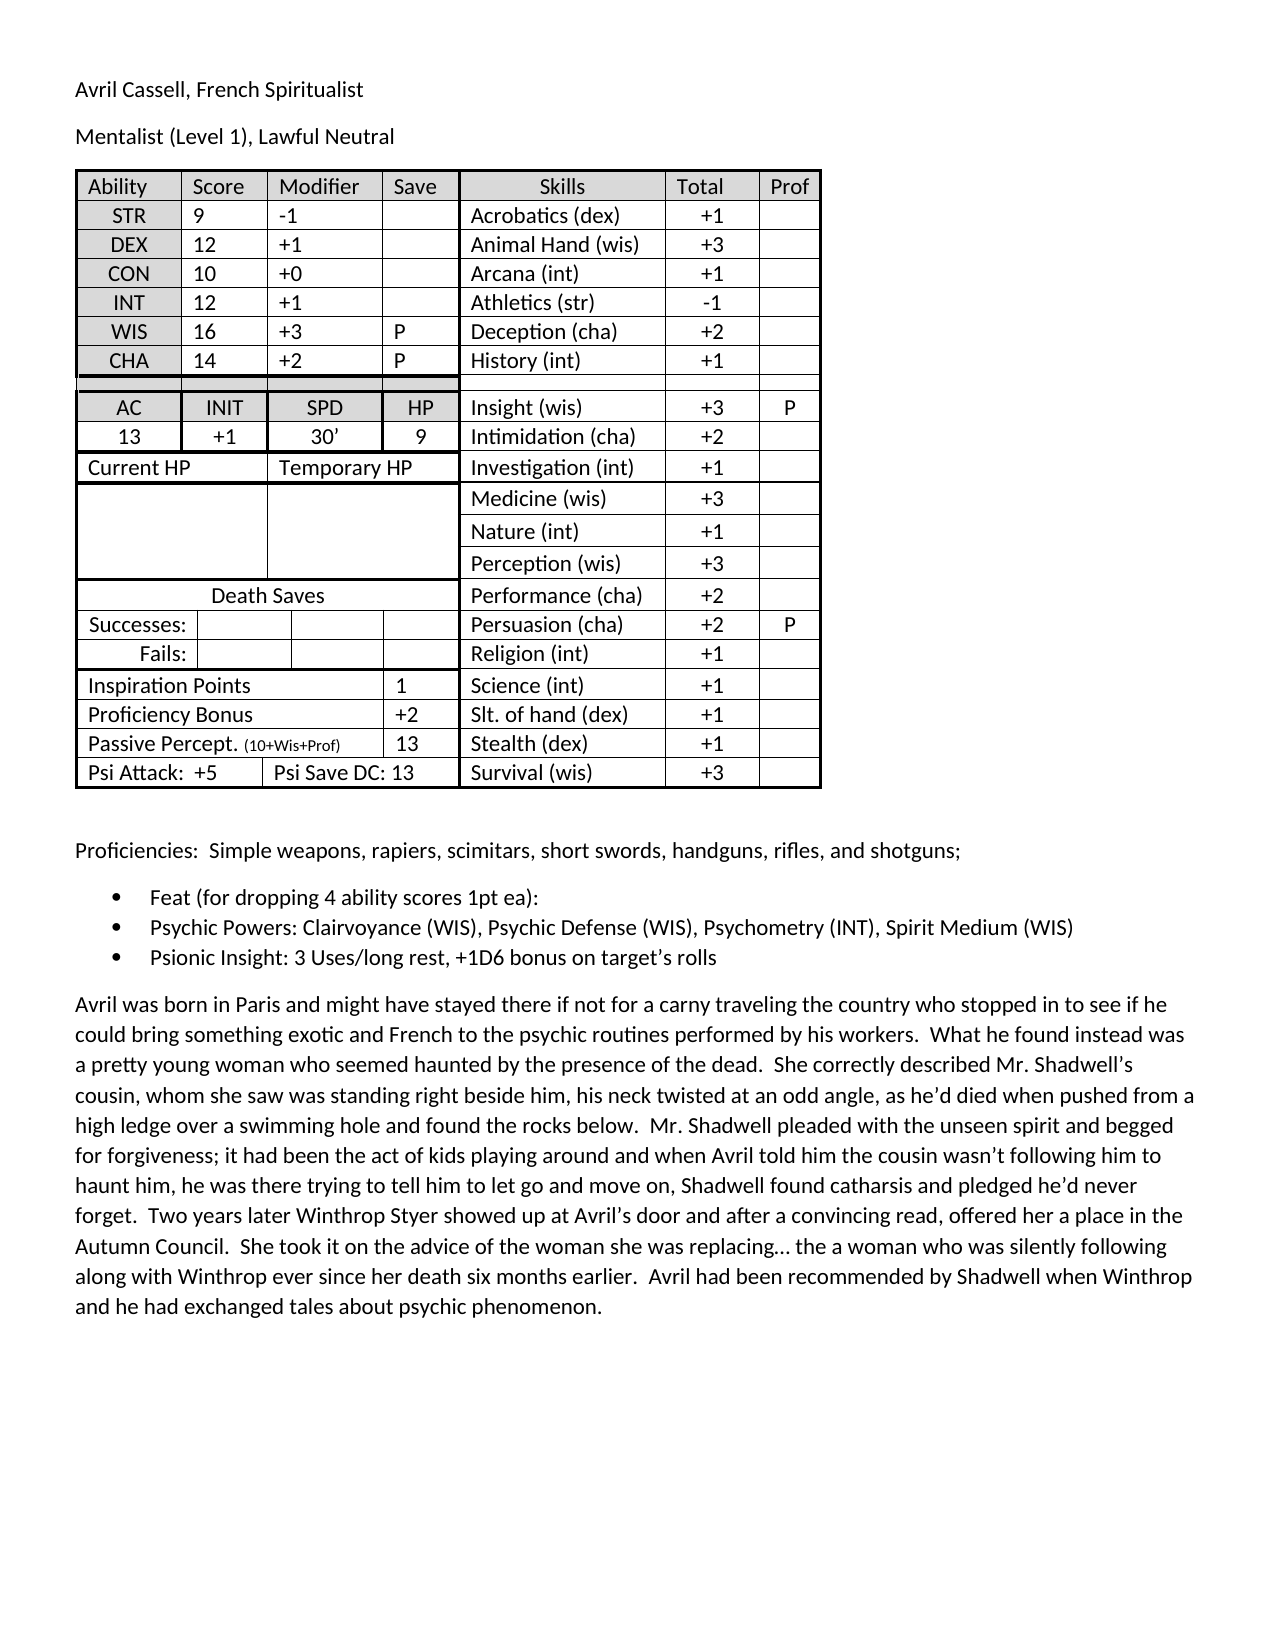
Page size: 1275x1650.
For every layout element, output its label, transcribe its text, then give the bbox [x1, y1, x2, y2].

table_cell [760, 547, 819, 578]
table_cell [78, 485, 267, 578]
table_cell +1 [666, 515, 759, 546]
text Avril was born in Paris and might have stayed there if not for a carny traveling the country who stopped in to see if he could bring something exotic and French to the psychic routines performed by his workers. What he found instead was a pretty young woman who seemed haunted by the presence of the dead. She correctly described Mr. Shadwell’s cousin, whom she saw was standing right beside him, his neck twisted at an odd angle, as he’d died when pushed from a high ledge over a swimming hole and found the rocks below. Mr. Shadwell pleaded with the unseen spirit and begged for forgiveness; it had been the act of kids playing around and when Avril told him the cousin wasn’t following him to haunt him, he was there trying to tell him to let go and move on, Shadwell found catharsis and pledged he’d never forget. Two years later Winthrop Styer showed up at Avril’s door and after a convincing read, offered her a place in the Autumn Council. She took it on the advice of the woman she was replacing… the a woman who was silently following along with Winthrop ever since her death six months earlier. Avril had been recommended by Shadwell when Winthrop and he had exchanged tales about psychic phenomenon. [75, 990, 1200, 1320]
table_cell +1 [666, 640, 759, 668]
table_cell [760, 451, 819, 481]
table_cell 14 [182, 346, 267, 374]
table_cell +2 [384, 700, 458, 728]
table_cell [760, 729, 819, 757]
table_cell Performance (cha) [461, 579, 665, 609]
table_cell 9 [384, 422, 458, 450]
table_cell +3 [666, 758, 759, 786]
table_cell CON [78, 259, 181, 287]
table_cell HP [384, 393, 458, 421]
table_cell 9 [182, 201, 267, 229]
table_cell +3 [666, 391, 759, 421]
table_cell Temporary HP [268, 454, 458, 481]
table_cell [383, 288, 458, 316]
table_cell +1 [666, 451, 759, 481]
table_cell AC [78, 390, 180, 421]
table_cell +3 [666, 547, 759, 578]
table_cell WIS [78, 317, 181, 345]
table_cell [384, 611, 458, 638]
table_cell Persuasion (cha) [461, 611, 665, 638]
table_cell [292, 640, 383, 668]
table_cell [383, 201, 458, 229]
table_cell +1 [666, 729, 759, 757]
table_cell [198, 640, 291, 668]
table_cell +3 [666, 230, 759, 258]
table_cell +2 [666, 422, 759, 450]
table_cell 1 [384, 671, 458, 699]
table_cell STR [78, 201, 181, 229]
table_cell Animal Hand (wis) [461, 230, 665, 258]
table_header Total [666, 172, 759, 200]
table_cell History (int) [461, 346, 665, 374]
table_cell [760, 259, 819, 287]
table_cell 16 [182, 317, 267, 345]
table_cell [760, 346, 819, 374]
table_cell +1 [268, 230, 382, 258]
table_header Save [383, 172, 458, 200]
table_cell +1 [268, 288, 382, 316]
table_cell [760, 288, 819, 316]
table_cell 30’ [269, 422, 381, 450]
table_cell Religion (int) [461, 640, 665, 668]
text Mentalist (Level 1), Lawful Neutral [75, 122, 1200, 150]
table_cell [383, 378, 458, 390]
table_cell -1 [666, 288, 759, 316]
table_cell -1 [268, 201, 382, 229]
table_cell +2 [666, 579, 759, 609]
table_cell Acrobatics (dex) [461, 201, 665, 229]
table_cell Insight (wis) [461, 391, 665, 421]
table_cell P [760, 611, 819, 638]
table_cell [760, 201, 819, 229]
table_header Modifier [268, 172, 382, 200]
table_cell +1 [666, 259, 759, 287]
table_cell Passive Percept. (10+Wis+Prof) [78, 729, 383, 757]
table_cell [760, 515, 819, 546]
table_cell [760, 317, 819, 345]
table_cell Medicine (wis) [461, 483, 665, 514]
table_cell Fails: [78, 640, 197, 668]
table_cell +1 [183, 422, 266, 450]
table_cell SPD [269, 393, 381, 421]
table_cell Investigation (int) [461, 451, 665, 481]
table_cell Proficiency Bonus [78, 700, 383, 728]
table_cell 13 [78, 422, 180, 450]
table_cell [384, 640, 458, 668]
table_cell +1 [666, 346, 759, 374]
table_cell P [383, 317, 458, 345]
table_cell +1 [666, 700, 759, 728]
table_cell Science (int) [461, 669, 665, 699]
table_cell Current HP [78, 454, 267, 481]
table_cell Intimidation (cha) [461, 422, 665, 450]
table_cell 12 [182, 230, 267, 258]
table_cell [760, 758, 819, 786]
table_cell [461, 375, 665, 390]
table_cell Perception (wis) [461, 547, 665, 578]
table_cell [383, 230, 458, 258]
table_cell 12 [182, 288, 267, 316]
table_cell +3 [268, 317, 382, 345]
table_cell [760, 375, 819, 390]
table_cell [760, 640, 819, 668]
table_cell P [760, 391, 819, 421]
table_cell Survival (wis) [461, 758, 665, 786]
table_cell [77, 374, 181, 390]
table_cell [666, 375, 759, 390]
table_cell Deception (cha) [461, 317, 665, 345]
table_cell [760, 422, 819, 450]
table_cell [760, 700, 819, 728]
table_cell [182, 378, 267, 390]
table_cell [198, 611, 291, 638]
list Feat (for dropping 4 ability scores 1pt ea): [112, 883, 1200, 911]
table_cell [268, 485, 458, 578]
table_cell Psi Attack: +5 [78, 758, 262, 786]
table_cell Arcana (int) [461, 259, 665, 287]
table_cell 13 [384, 729, 458, 757]
table_cell Athletics (str) [461, 288, 665, 316]
table_cell +1 [666, 669, 759, 699]
text Avril Cassell, French Spiritualist [75, 75, 1200, 103]
table_cell [760, 483, 819, 514]
table_cell +0 [268, 259, 382, 287]
table_cell INIT [183, 393, 266, 421]
table_cell +3 [666, 483, 759, 514]
table_cell [383, 259, 458, 287]
table_cell Successes: [78, 611, 197, 638]
table_header Skills [461, 172, 665, 200]
table_cell P [383, 346, 458, 374]
table_cell INT [78, 288, 181, 316]
table_cell +2 [666, 611, 759, 638]
table_cell Inspiration Points [78, 671, 383, 699]
table_cell +2 [666, 317, 759, 345]
table_cell [760, 579, 819, 609]
table_header Score [182, 172, 267, 200]
table_cell [292, 611, 383, 638]
table_cell CHA [78, 346, 181, 374]
table_cell [268, 378, 382, 390]
table_header Ability [78, 172, 181, 200]
text Proficiencies: Simple weapons, rapiers, scimitars, short swords, handguns, rifles, and shotguns; [75, 836, 1200, 864]
list Psionic Insight: 3 Uses/long rest, +1D6 bonus on target’s rolls [112, 943, 1200, 971]
table_header Prof [760, 172, 819, 200]
table_cell +1 [666, 201, 759, 229]
table_cell Death Saves [78, 581, 458, 609]
table_cell DEX [78, 230, 181, 258]
table_cell [760, 230, 819, 258]
table_cell Slt. of hand (dex) [461, 700, 665, 728]
table_cell Stealth (dex) [461, 729, 665, 757]
list Psychic Powers: Clairvoyance (WIS), Psychic Defense (WIS), Psychometry (INT), Spirit Medium (WIS) [112, 913, 1200, 941]
table_cell Psi Save DC: 13 [263, 758, 458, 786]
table_cell Nature (int) [461, 515, 665, 546]
table_cell +2 [268, 346, 382, 374]
table_cell 10 [182, 259, 267, 287]
table_cell [760, 669, 819, 699]
